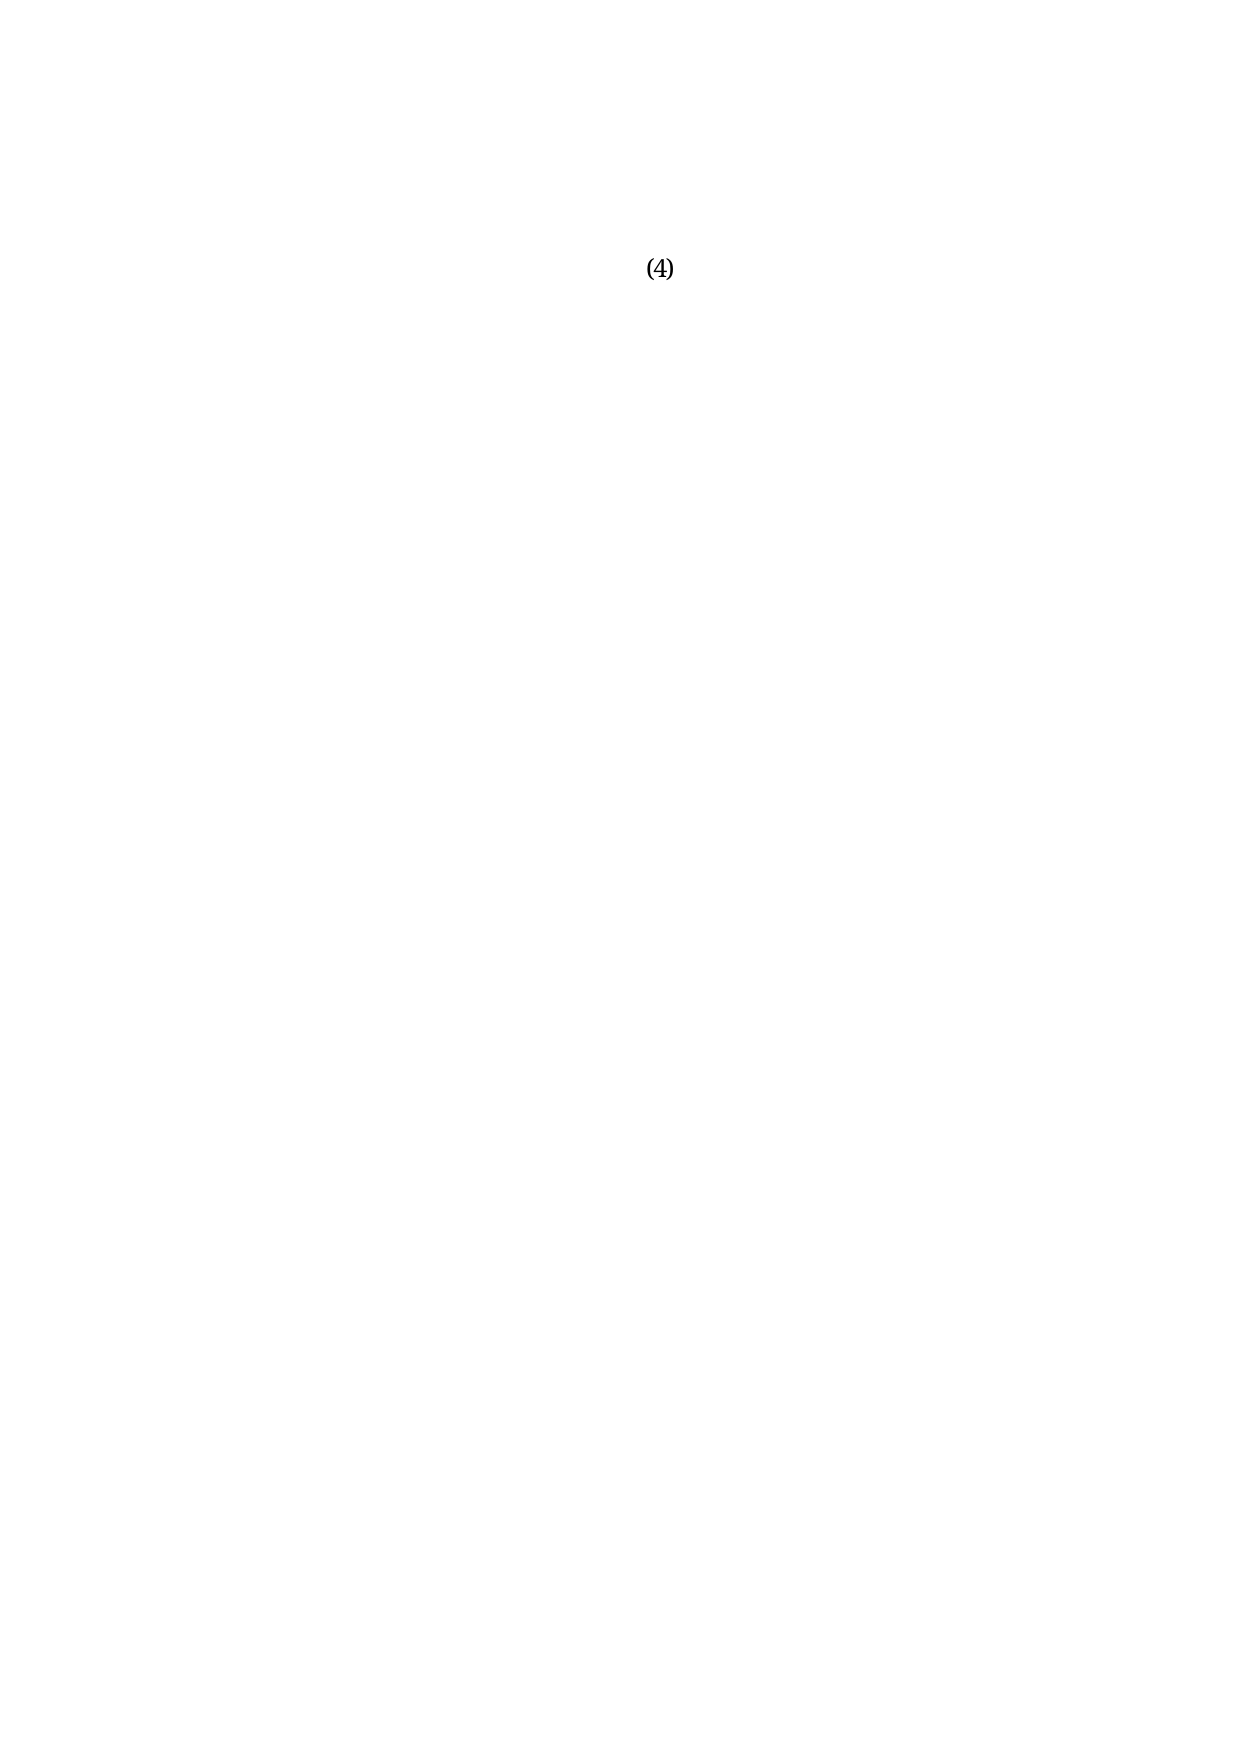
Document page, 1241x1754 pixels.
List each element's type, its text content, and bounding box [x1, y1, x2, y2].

text (4) [251, 247, 1070, 284]
